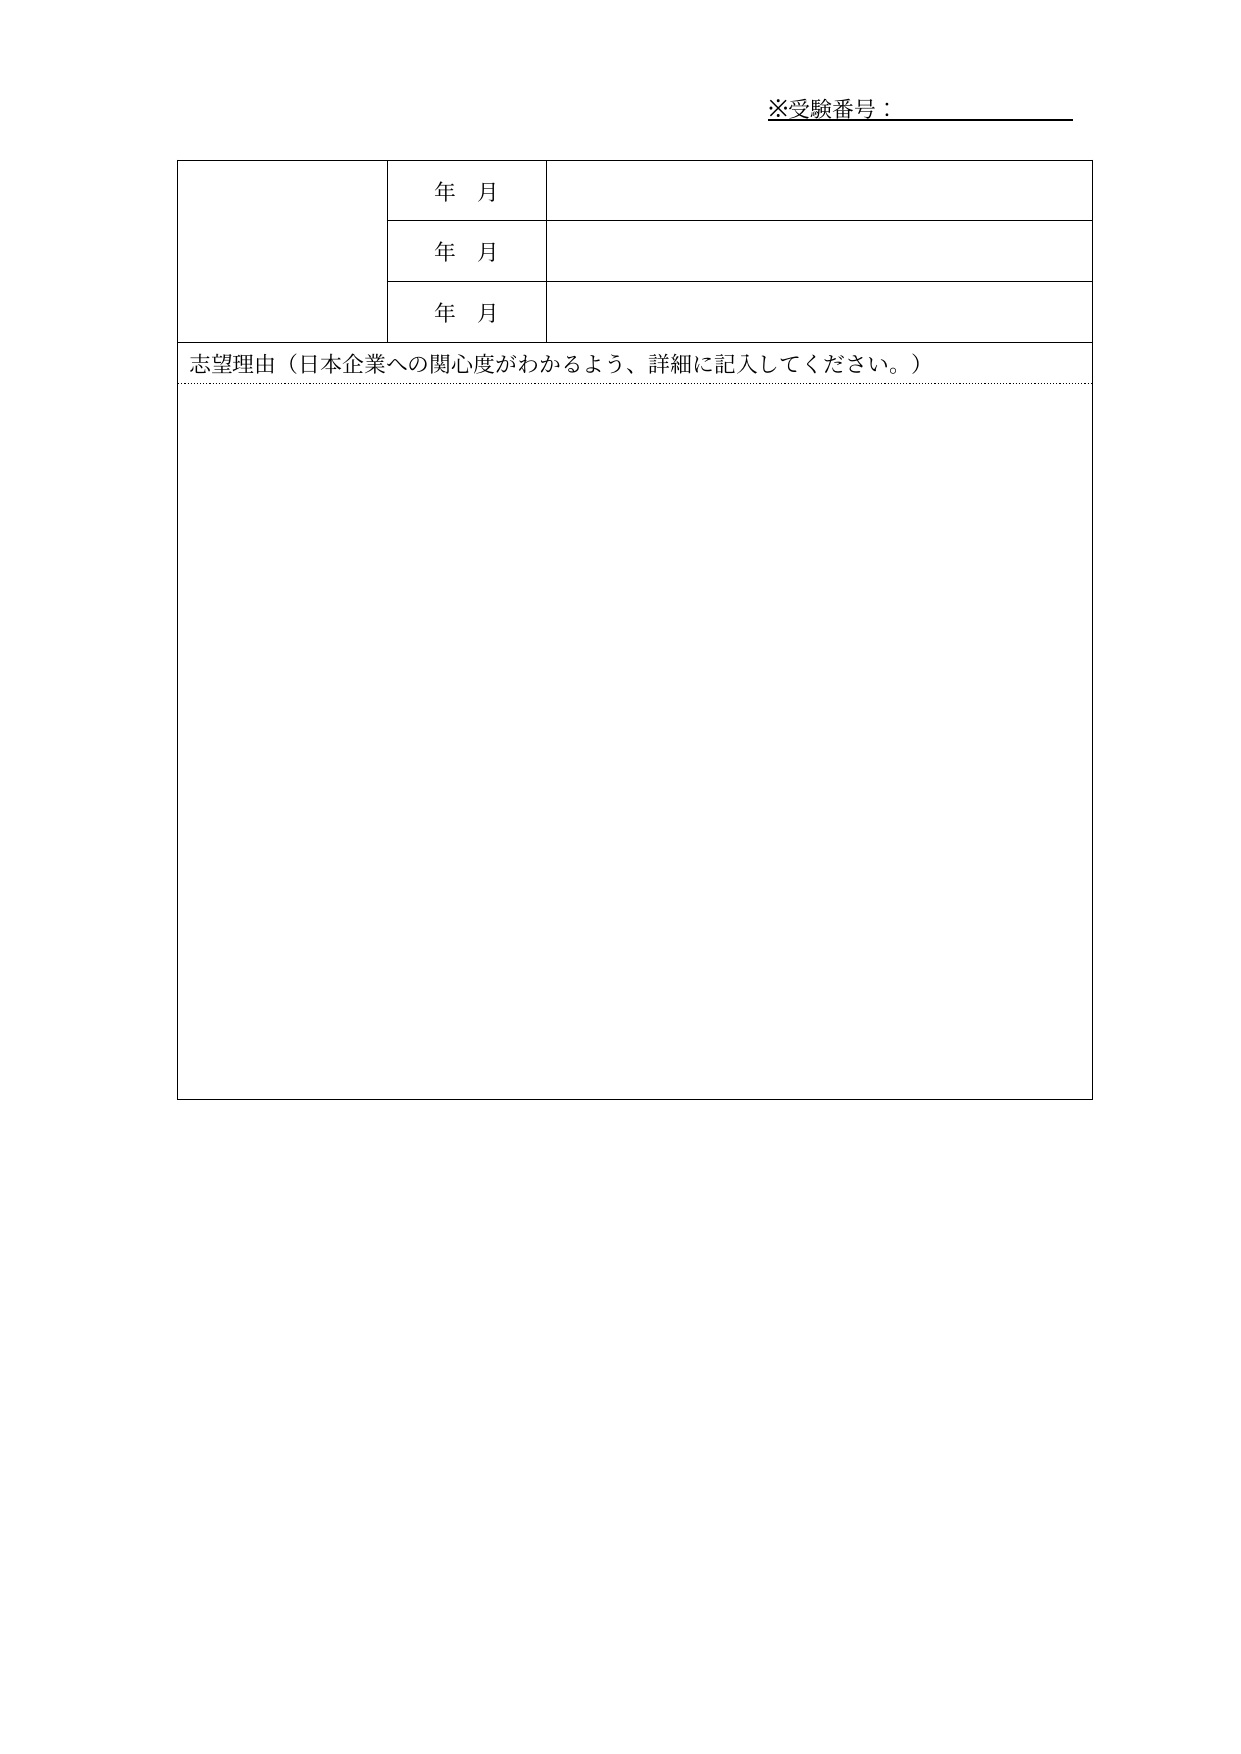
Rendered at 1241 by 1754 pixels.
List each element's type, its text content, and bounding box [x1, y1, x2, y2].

table_cell 志望理由（日本企業への関心度がわかるよう、詳細に記入してください。） [178, 343, 1092, 383]
table_cell [547, 221, 1092, 281]
table_cell [547, 282, 1092, 342]
table_cell 年 月 [388, 221, 546, 281]
table_cell [178, 383, 1092, 1099]
table_cell [547, 161, 1092, 220]
table_cell 年 月 [388, 282, 546, 342]
table_cell 年 月 [388, 161, 546, 220]
